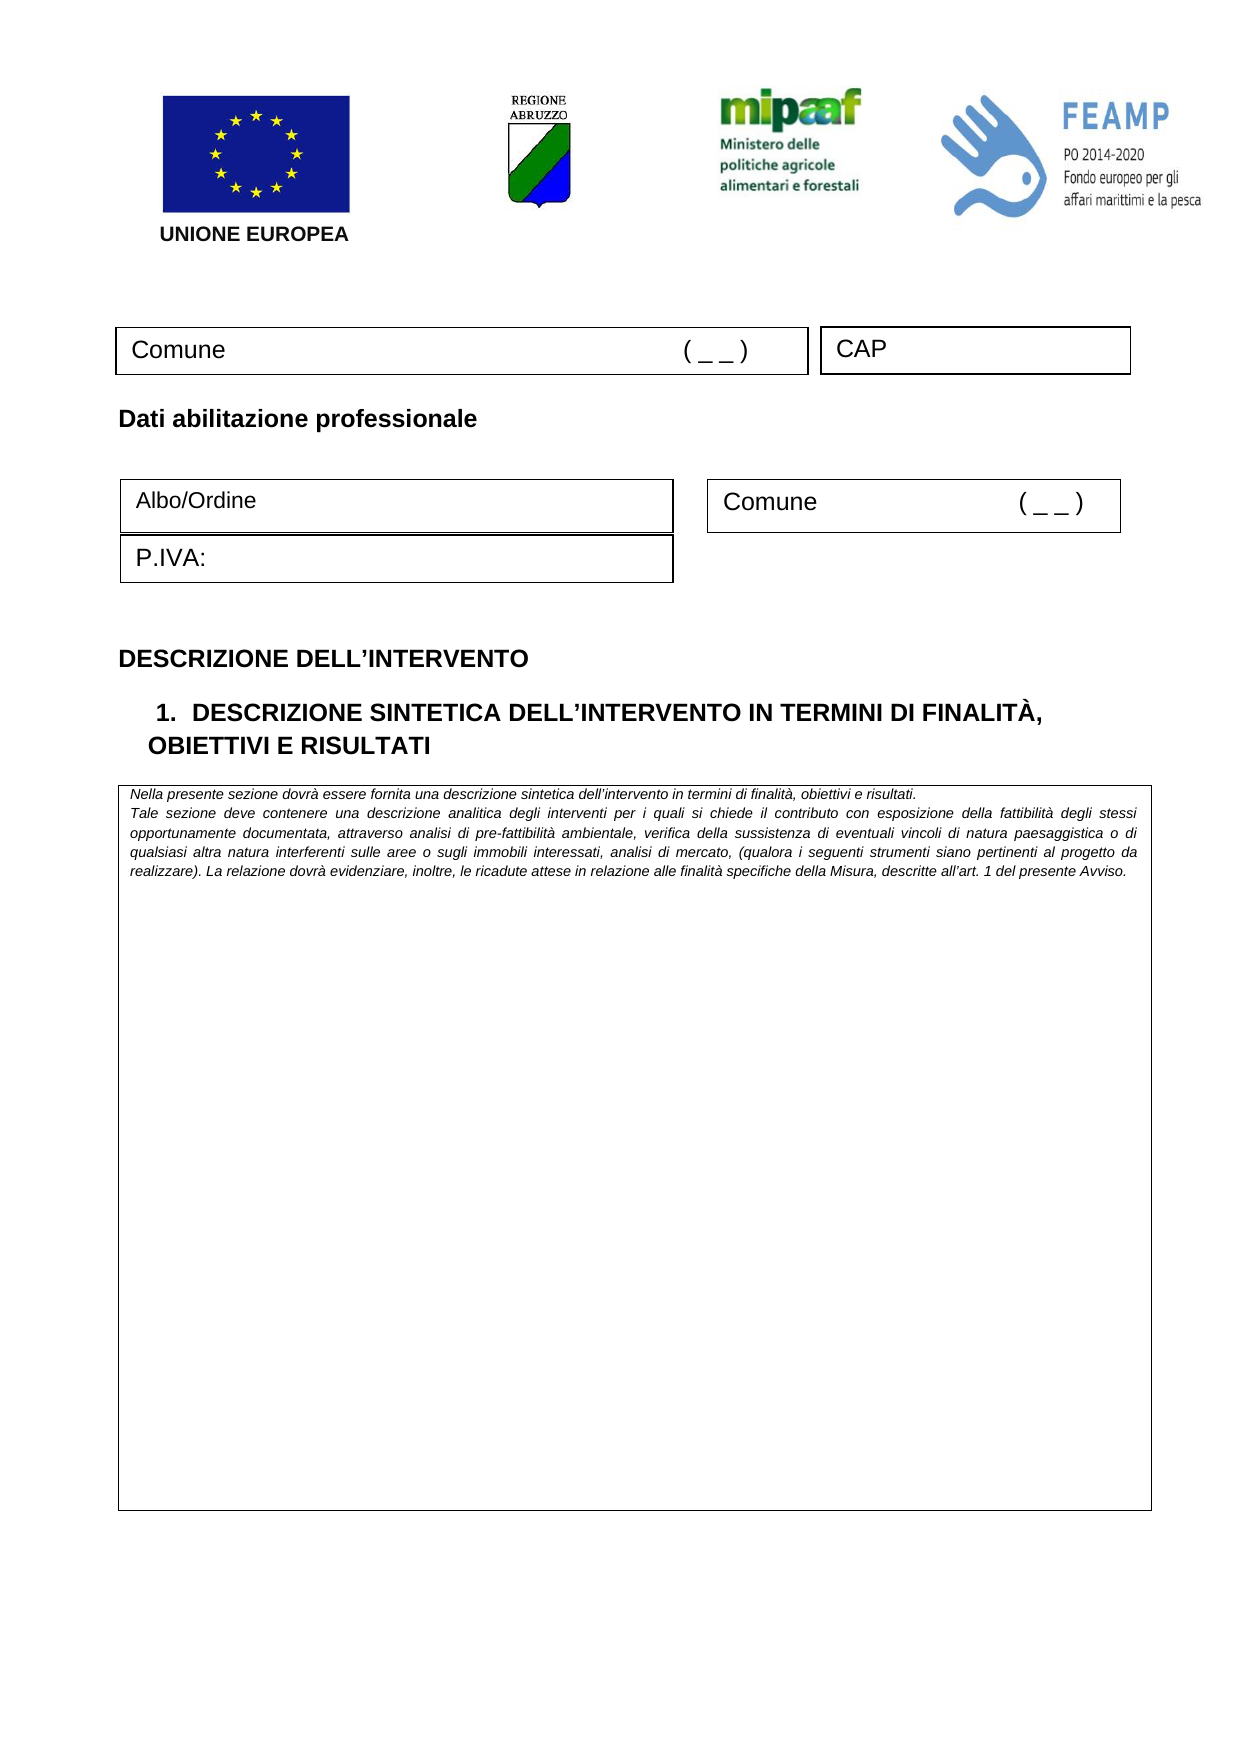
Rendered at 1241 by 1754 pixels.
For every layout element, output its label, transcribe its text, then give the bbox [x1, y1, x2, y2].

text DESCRIZIONE DELL’INTERVENTO [118, 644, 1122, 673]
picture [159, 92, 353, 216]
table_header Nella presente sezione dovrà essere fornita una descrizione sintetica dell’intervento in termini di finalità, obiettivi e risultati. Tale sezione deve contenere una descrizione analitica degli interventi per i quali si chiede il contributo con esposizione della fattibilità degli stessi opportunamente documentata, attraverso analisi di pre-fattibilità ambientale, verifica della sussistenza di eventuali vincoli di natura paesaggistica o di qualsiasi altra natura interferenti sulle aree o sugli immobili interessati, analisi di mercato, (qualora i seguenti strumenti siano pertinenti al progetto da realizzare). La relazione dovrà evidenziare, inoltre, le ricadute attese in relazione alle finalità specifiche della Misura, descritte all’art. 1 del presente Avviso. [119, 786, 1151, 1510]
text Dati abilitazione professionale [118, 404, 1122, 433]
picture [504, 91, 573, 211]
picture [717, 85, 868, 197]
list DESCRIZIONE SINTETICA DELL’INTERVENTO IN TERMINI DI FINALITÀ, OBIETTIVI E RISULTATI [148, 698, 1137, 760]
